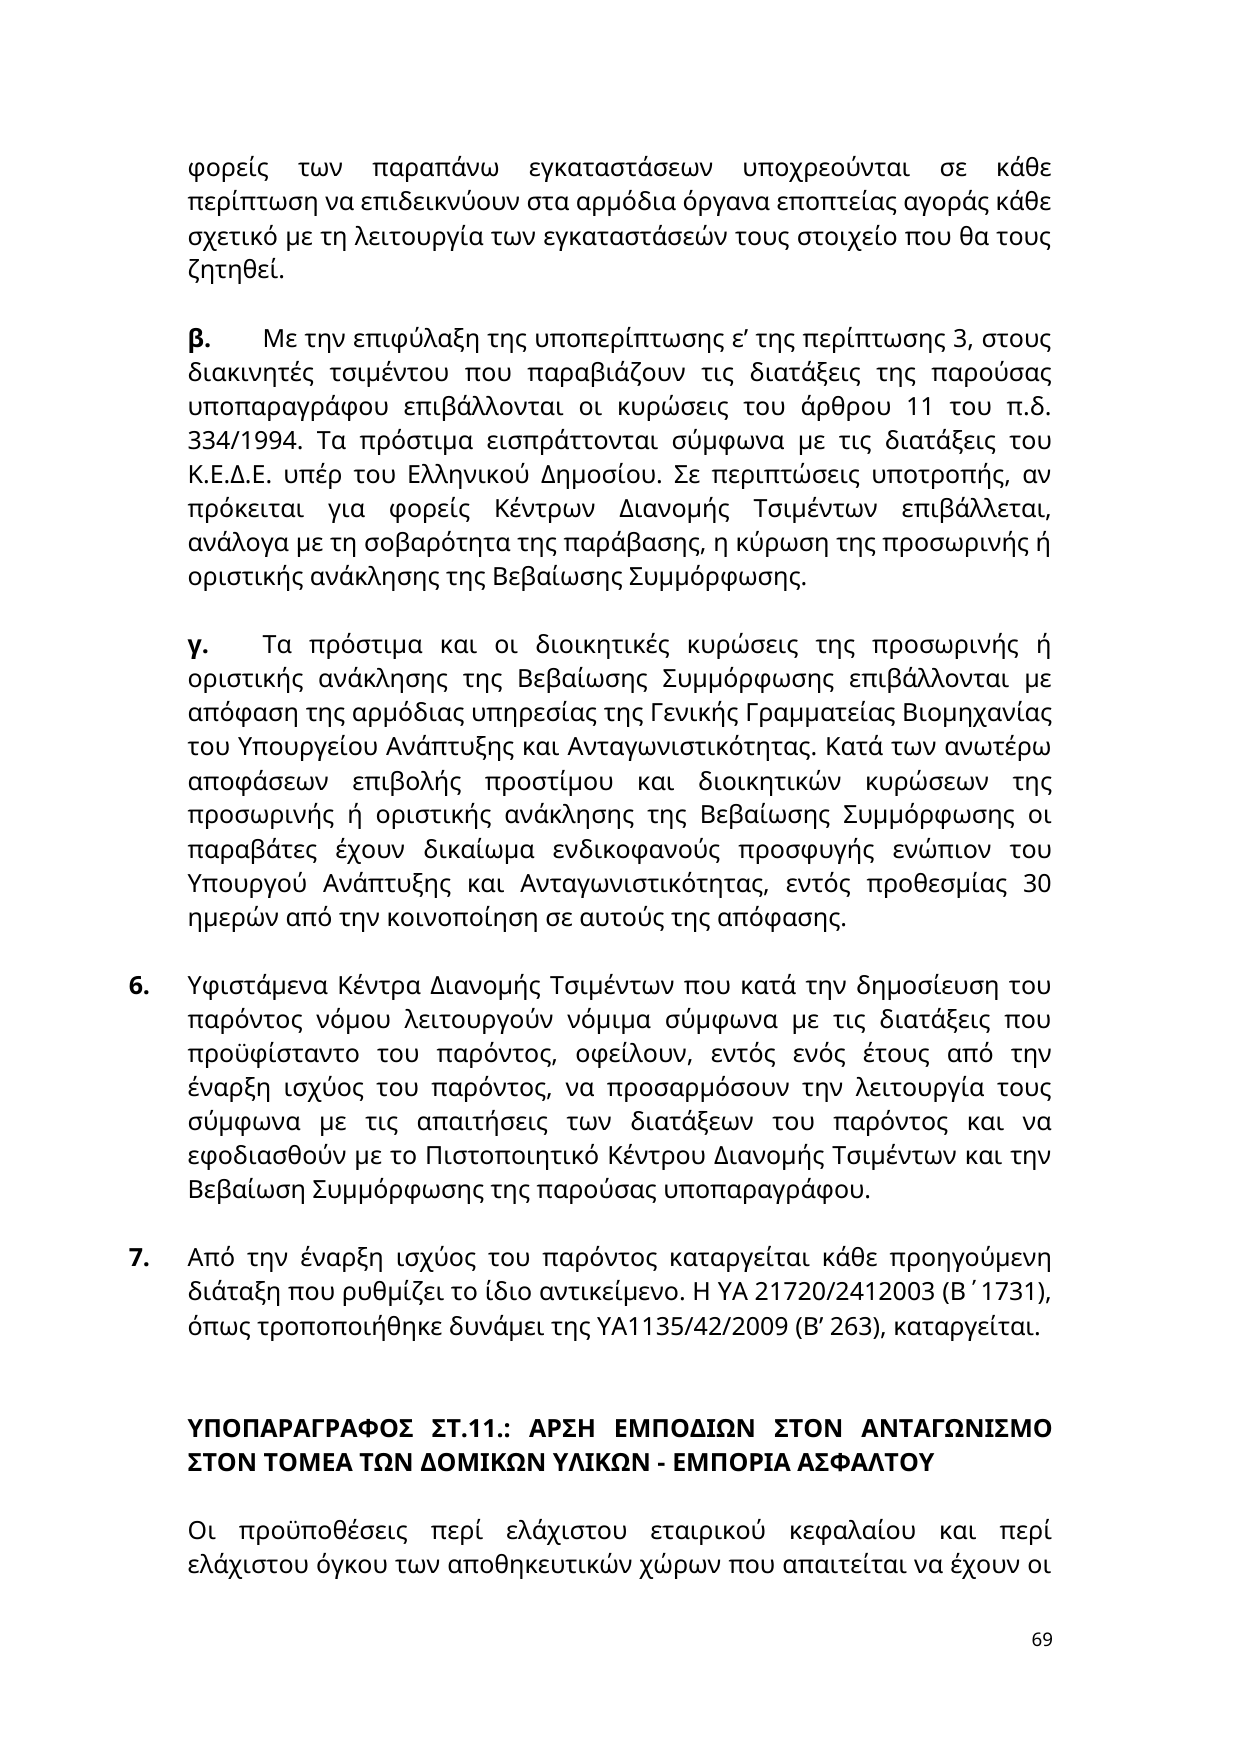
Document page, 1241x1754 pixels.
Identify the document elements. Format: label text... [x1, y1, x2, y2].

text ΥΠΟΠΑΡΑΓΡΑΦΟΣ ΣΤ.11.: ΑΡΣΗ ΕΜΠΟΔΙΩΝ ΣΤΟΝ ΑΝΤΑΓΩΝΙΣΜΟ ΣΤΟΝ ΤΟΜΕΑ ΤΩΝ ΔΟΜΙΚΩΝ ΥΛΙΚΩΝ - ΕΜΠΟΡΙΑ ΑΣΦΑΛΤΟΥ [187, 1410, 1053, 1478]
text γ. Τα πρόστιμα και οι διοικητικές κυρώσεις της προσωρινής ή οριστικής ανάκλησης της Βεβαίωσης Συμμόρφωσης επιβάλλονται με απόφαση της αρμόδιας υπηρεσίας της Γενικής Γραμματείας Βιομηχανίας του Υπουργείου Ανάπτυξης και Ανταγωνιστικότητας. Κατά των ανωτέρω αποφάσεων επιβολής προστίμου και διοικητικών κυρώσεων της προσωρινής ή οριστικής ανάκλησης της Βεβαίωσης Συμμόρφωσης οι παραβάτες έχουν δικαίωμα ενδικοφανούς προσφυγής ενώπιον του Υπουργού Ανάπτυξης και Ανταγωνιστικότητας, εντός προθεσμίας 30 ημερών από την κοινοποίηση σε αυτούς της απόφασης. [187, 627, 1053, 933]
list Από την έναρξη ισχύος του παρόντος καταργείται κάθε προηγούμενη διάταξη που ρυθμίζει το ίδιο αντικείμενο. Η ΥΑ 21720/2412003 (Β΄1731), όπως τροποποιήθηκε δυνάμει της ΥΑ1135/42/2009 (Β’ 263), καταργείται. [128, 1240, 1053, 1342]
list Υφιστάμενα Κέντρα Διανομής Τσιμέντων που κατά την δημοσίευση του παρόντος νόμου λειτουργούν νόμιμα σύμφωνα με τις διατάξεις που προϋφίσταντο του παρόντος, οφείλουν, εντός ενός έτους από την έναρξη ισχύος του παρόντος, να προσαρμόσουν την λειτουργία τους σύμφωνα με τις απαιτήσεις των διατάξεων του παρόντος και να εφοδιασθούν με το Πιστοποιητικό Κέντρου Διανομής Τσιμέντων και την Βεβαίωση Συμμόρφωσης της παρούσας υποπαραγράφου. [128, 967, 1053, 1206]
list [128, 150, 1053, 286]
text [187, 1512, 1053, 1581]
text β. Με την επιφύλαξη της υποπερίπτωσης ε’ της περίπτωσης 3, στους διακινητές τσιμέντου που παραβιάζουν τις διατάξεις της παρούσας υποπαραγράφου επιβάλλονται οι κυρώσεις του άρθρου 11 του π.δ. 334/1994. Τα πρόστιμα εισπράττονται σύμφωνα με τις διατάξεις του Κ.Ε.Δ.Ε. υπέρ του Ελληνικού Δημοσίου. Σε περιπτώσεις υποτροπής, αν πρόκειται για φορείς Κέντρων Διανομής Τσιμέντων επιβάλλεται, ανάλογα με τη σοβαρότητα της παράβασης, η κύρωση της προσωρινής ή οριστικής ανάκλησης της Βεβαίωσης Συμμόρφωσης. [187, 320, 1053, 593]
